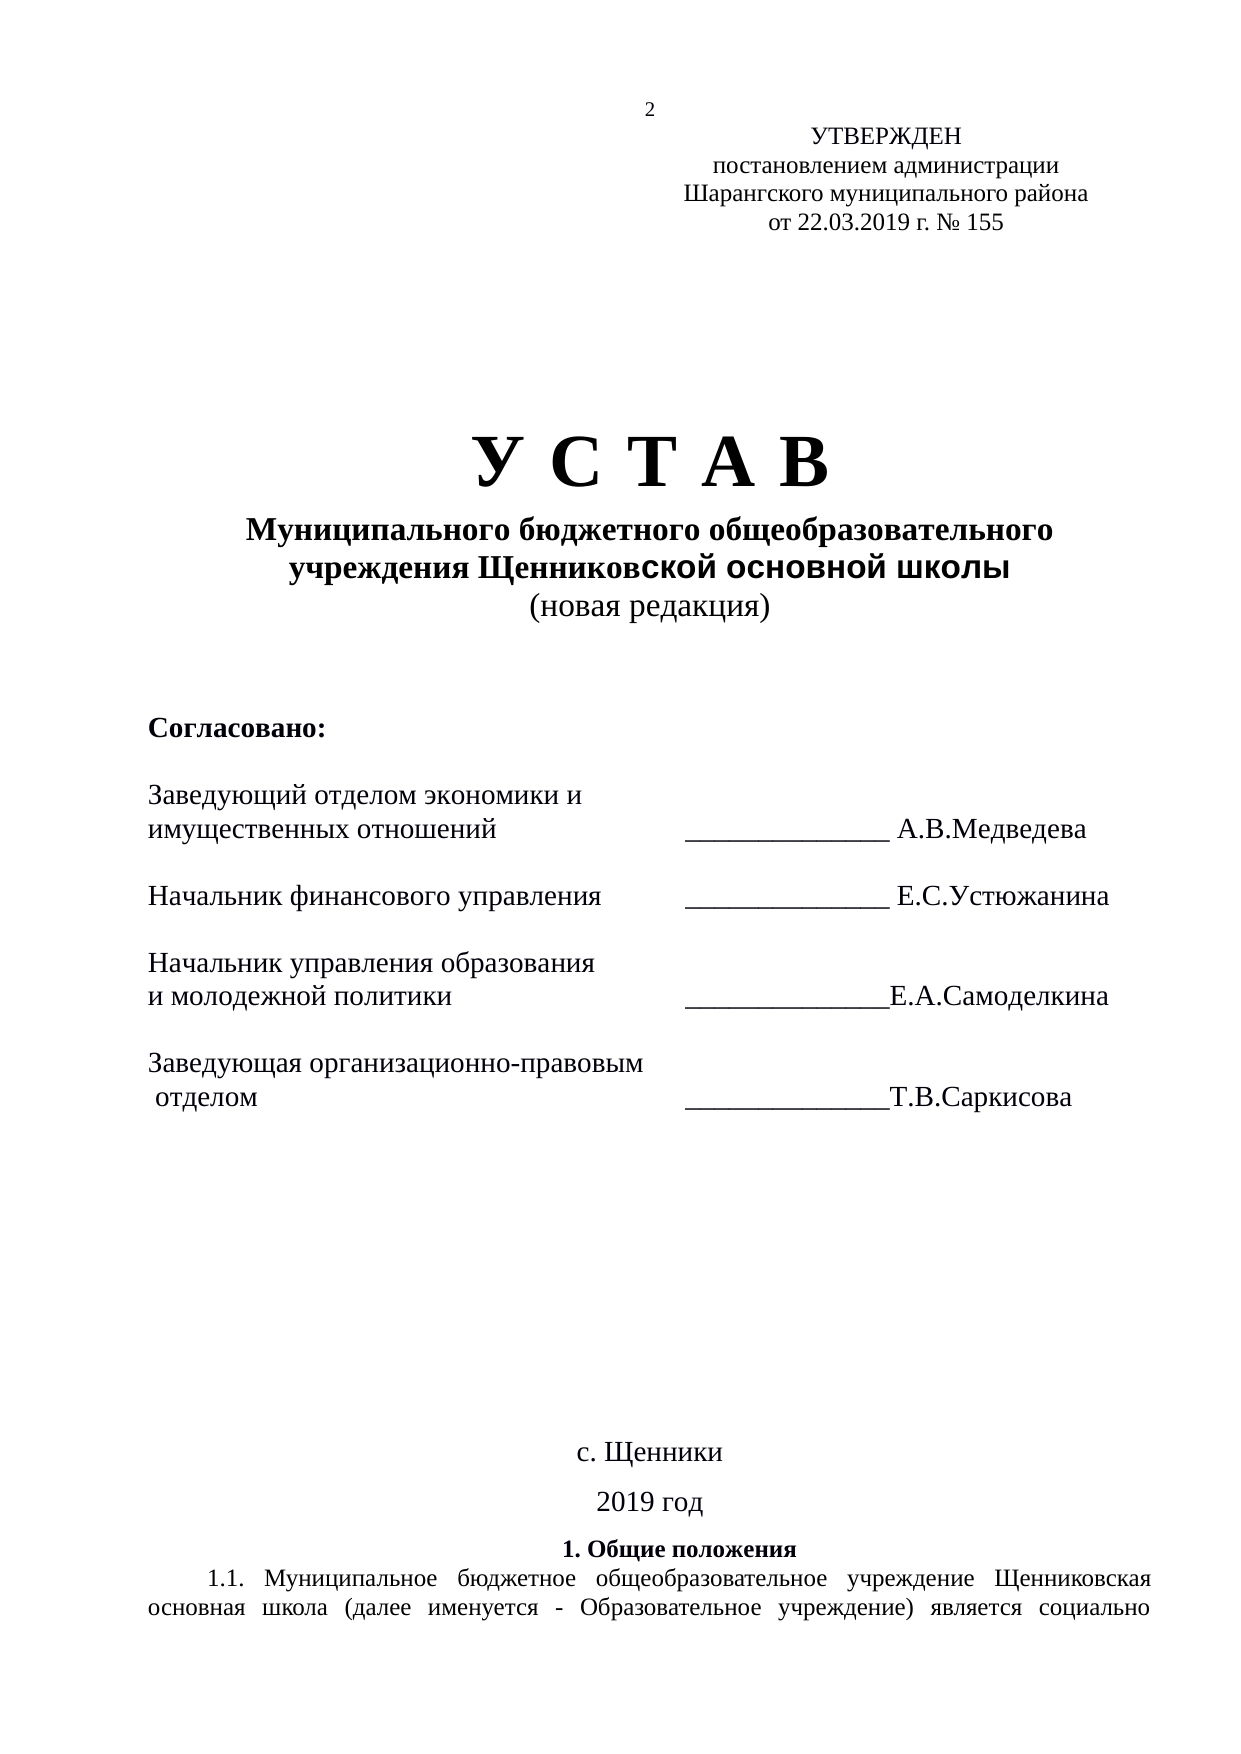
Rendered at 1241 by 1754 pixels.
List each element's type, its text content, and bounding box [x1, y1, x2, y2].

text от 22.03.2019 г. № 155 [620, 207, 1152, 236]
text 1. Общие положения [148, 1534, 1152, 1563]
text Согласовано: [148, 710, 1152, 744]
text постановлением администрации [620, 150, 1152, 178]
text и молодежной политики ______________Е.А.Самоделкина [148, 978, 1152, 1012]
text отделом ______________Т.В.Саркисова [148, 1079, 1152, 1113]
text Шарангского муниципального района [620, 178, 1152, 207]
text (новая редакция) [148, 586, 1152, 624]
text 2019 год [148, 1484, 1152, 1518]
text учреждения Щенниковской основной школы [148, 547, 1152, 586]
text УТВЕРЖДЕН [620, 121, 1152, 150]
text Начальник управления образования [148, 945, 1152, 978]
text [148, 1563, 1152, 1621]
text УСТАВ [148, 417, 1152, 509]
text Заведующая организационно-правовым [148, 1046, 1152, 1079]
text Начальник финансового управления ______________ Е.С.Устюжанина [148, 878, 1152, 911]
text Заведующий отделом экономики и [148, 777, 1152, 811]
text с. Щенники [148, 1434, 1152, 1467]
text имущественных отношений ______________ А.В.Медведева [148, 811, 1152, 844]
text Муниципального бюджетного общеобразовательного [148, 509, 1152, 547]
